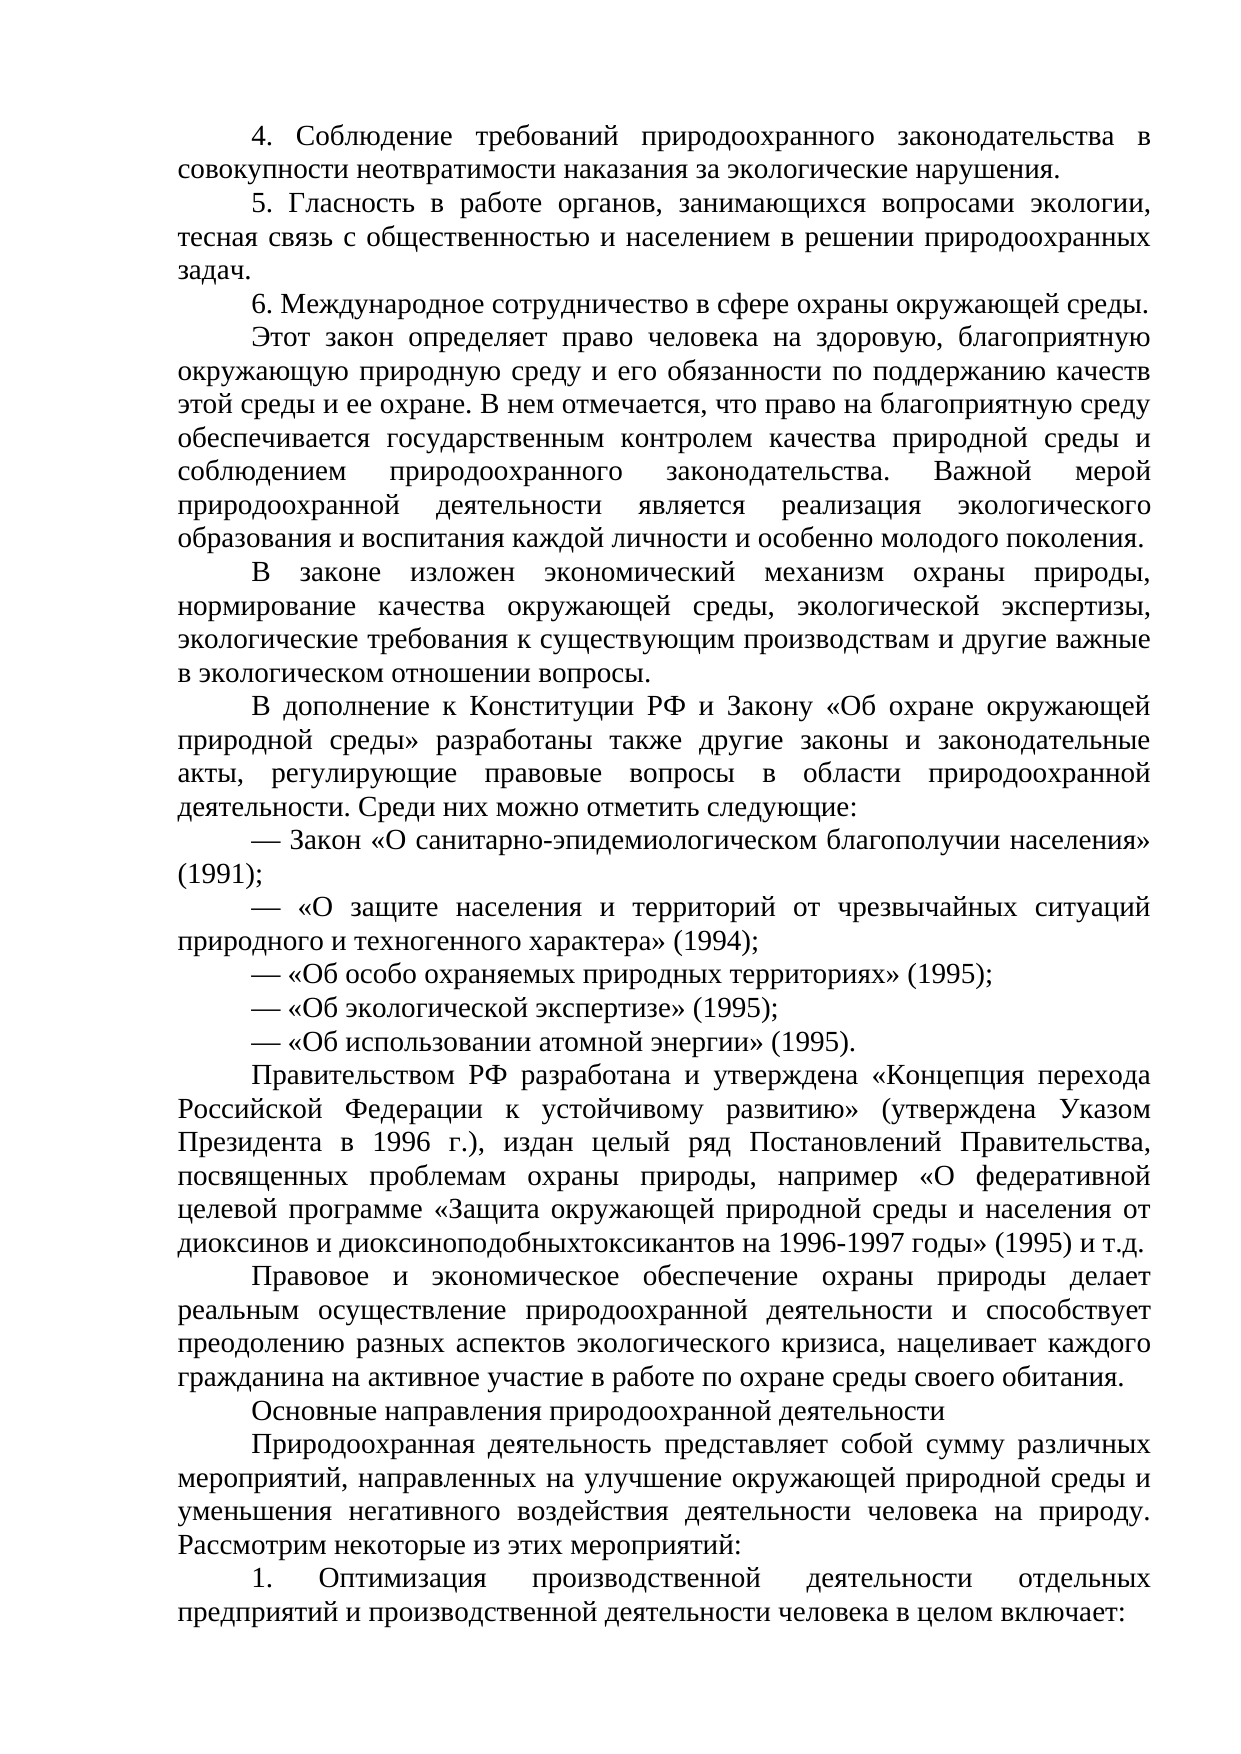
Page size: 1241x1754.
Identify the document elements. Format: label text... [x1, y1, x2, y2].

text 5. Гласность в работе органов, занимающихся вопросами экологии, тесная связь с общественностью и населением в решении природоохранных задач. [177, 185, 1152, 286]
text Правовое и экономическое обеспечение охраны природы делает реальным осуществление природоохранной деятельности и способствует преодолению разных аспектов экологического кризиса, нацеливает каждого гражданина на активное участие в работе по охране среды своего обитания. [177, 1258, 1152, 1393]
text — «Об экологической экспертизе» (1995); [177, 990, 1152, 1024]
text — «Об особо охраняемых природных территориях» (1995); [177, 957, 1152, 990]
text 6. Международное сотрудничество в сфере охраны окружающей среды. [177, 286, 1152, 319]
text Этот закон определяет право человека на здоровую, благоприятную окружающую природную среду и его обязанности по поддержанию качеств этой среды и ее охране. В нем отмечается, что право на благоприятную среду обеспечивается государственным контролем качества природной среды и соблюдением природоохранного законодательства. Важной мерой природоохранной деятельности является реализация экологического образования и воспитания каждой личности и особенно молодого поколения. [177, 319, 1152, 554]
text Основные направления природоохранной деятельности [177, 1393, 1152, 1426]
text В законе изложен экономический механизм охраны природы, нормирование качества окружающей среды, экологической экспертизы, экологические требования к существующим производствам и другие важные в экологическом отношении вопросы. [177, 554, 1152, 688]
text В дополнение к Конституции РФ и Закону «Об охране окружающей природной среды» разработаны также другие законы и законодательные акты, регулирующие правовые вопросы в области природоохранной деятельности. Среди них можно отметить следующие: [177, 688, 1152, 822]
text — «Об использовании атомной энергии» (1995). [177, 1024, 1152, 1057]
text Природоохранная деятельность представляет собой сумму различных мероприятий, направленных на улучшение окружающей природной среды и уменьшения негативного воздействия деятельности человека на природу. Рассмотрим некоторые из этих мероприятий: [177, 1426, 1152, 1560]
text — Закон «О санитарно-эпидемиологическом благополучии населения» (1991); [177, 822, 1152, 889]
text 1. Оптимизация производственной деятельности отдельных предприятий и производственной деятельности человека в целом включает: [177, 1560, 1152, 1627]
text — «О защите населения и территорий от чрезвычайных ситуаций природного и техногенного характера» (1994); [177, 889, 1152, 957]
text Правительством РФ разработана и утверждена «Концепция перехода Российской Федерации к устойчивому развитию» (утверждена Указом Президента в .), издан целый ряд Постановлений Правительства, посвященных проблемам охраны природы, например «О федеративной целевой программе «Защита окружающей природной среды и населения от диоксинов и диоксиноподобныхтоксикантов на 1996-1997 годы» (1995) и т.д. [177, 1057, 1152, 1258]
text 4. Соблюдение требований природоохранного законодательства в совокупности неотвратимости наказания за экологические нарушения. [177, 118, 1152, 185]
